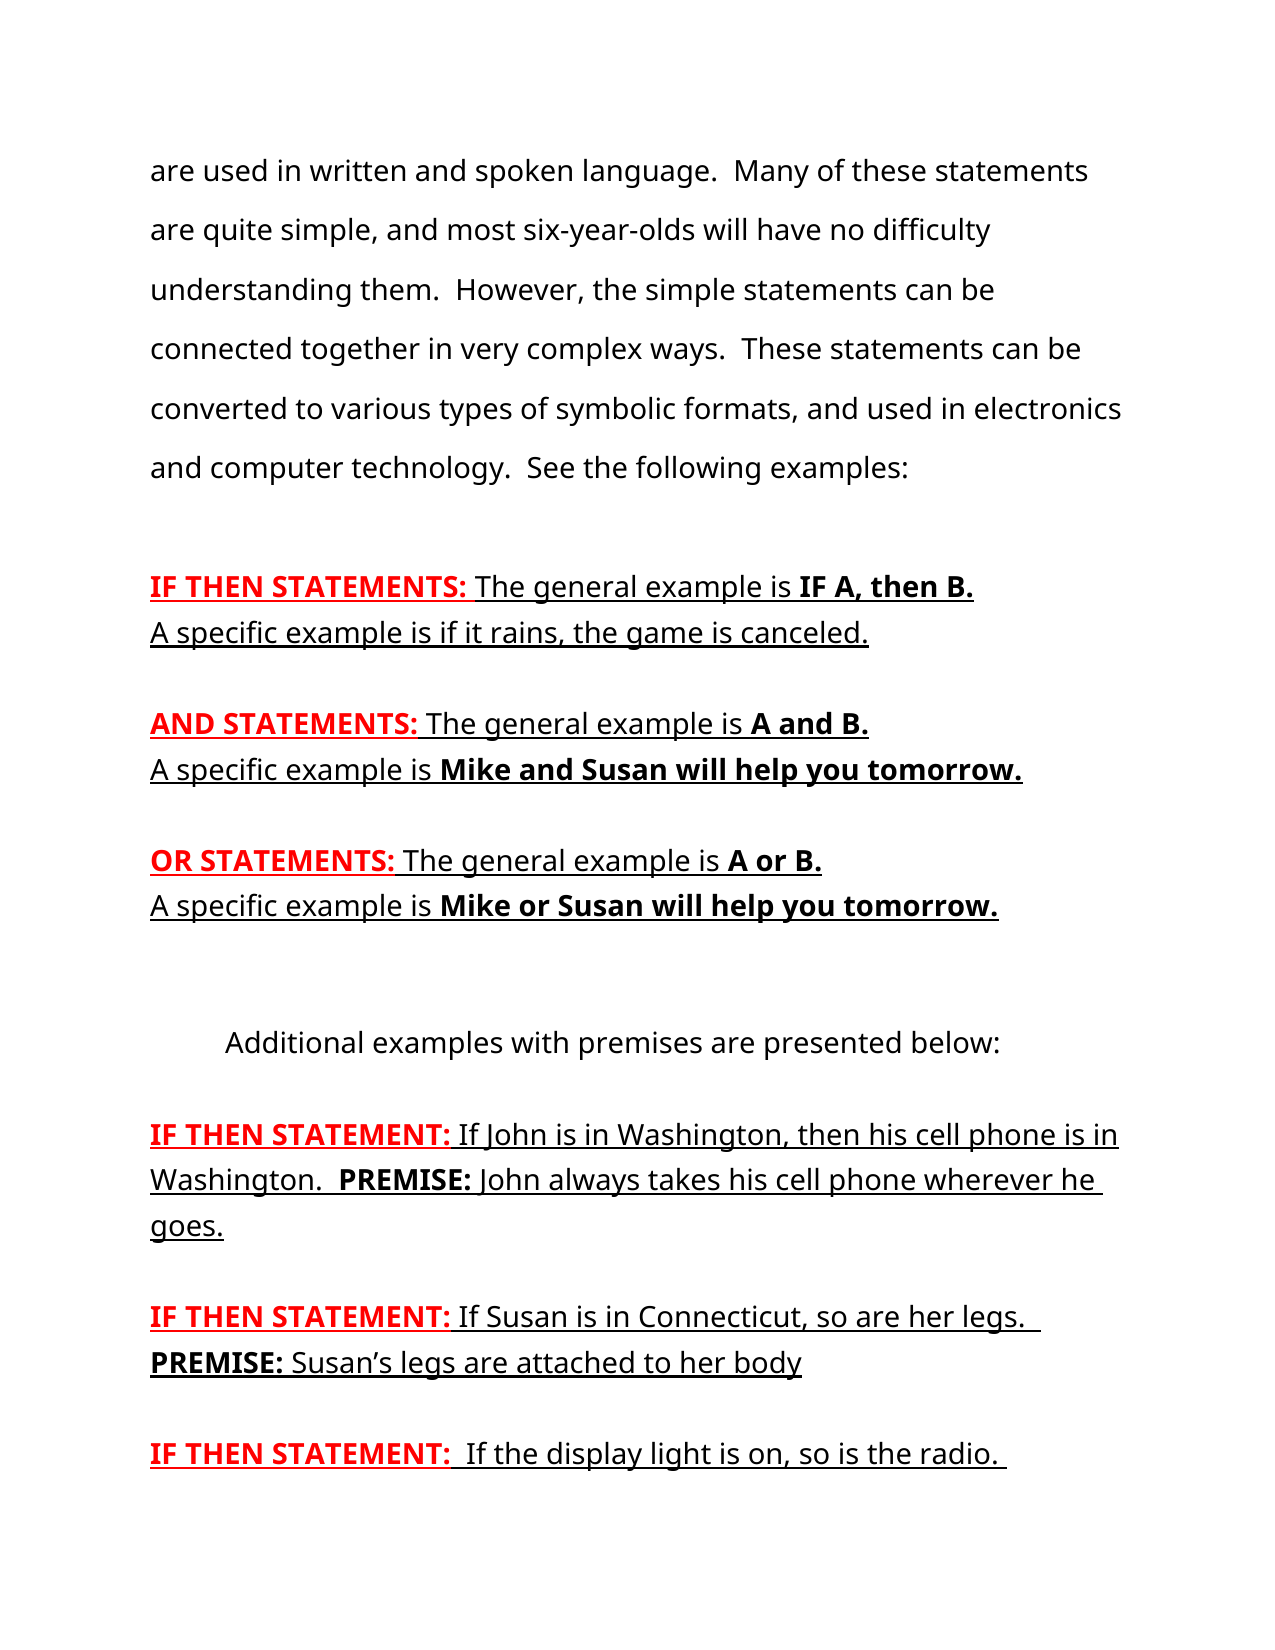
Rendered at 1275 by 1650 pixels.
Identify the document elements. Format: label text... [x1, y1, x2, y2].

text OR STATEMENTS: The general example is A or B. [150, 840, 1125, 880]
text A specific example is Mike or Susan will help you tomorrow. [150, 886, 1125, 925]
text A specific example is Mike and Susan will help you tomorrow. [150, 749, 1125, 788]
text A specific example is if it rains, the game is canceled. [150, 612, 1125, 652]
text Additional examples with premises are presented below: [150, 1023, 1125, 1062]
text IF THEN STATEMENT: If Susan is in Connecticut, so are her legs. PREMISE: Susan’s legs are attached to her body [150, 1296, 1125, 1382]
text AND STATEMENTS: The general example is A and B. [150, 703, 1125, 743]
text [150, 1433, 1125, 1473]
text IF THEN STATEMENT: If John is in Washington, then his cell phone is in Washington. PREMISE: John always takes his cell phone wherever he goes. [150, 1114, 1125, 1245]
text IF THEN STATEMENTS: The general example is IF A, then B. [150, 566, 1125, 606]
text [150, 150, 1125, 487]
